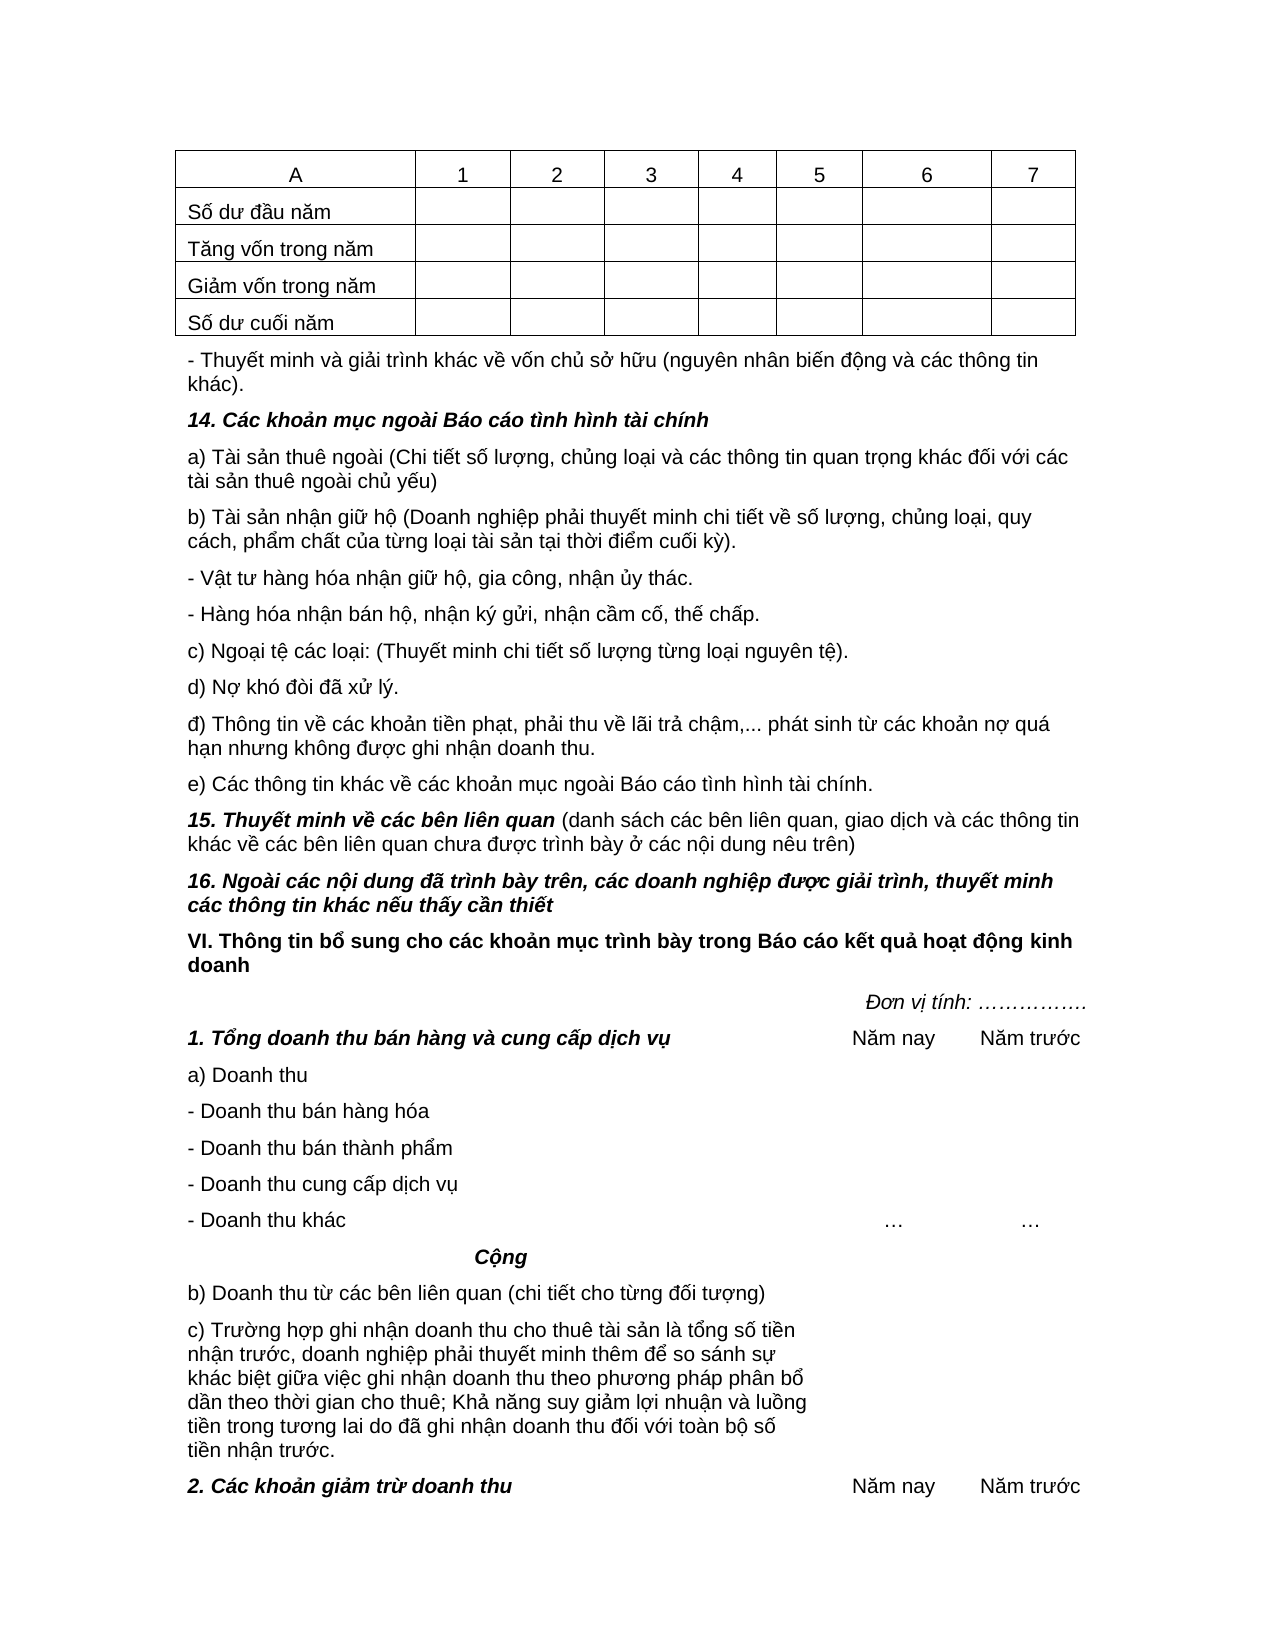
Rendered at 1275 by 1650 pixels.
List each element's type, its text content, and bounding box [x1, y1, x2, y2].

text d) Nợ khó đòi đã xử lý. [187, 675, 1087, 699]
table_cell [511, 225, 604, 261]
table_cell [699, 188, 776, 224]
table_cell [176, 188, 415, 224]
text Đơn vị tính: ……………. [187, 989, 1087, 1013]
text e) Các thông tin khác về các khoản mục ngoài Báo cáo tình hình tài chính. [187, 772, 1087, 796]
text VI. Thông tin bổ sung cho các khoản mục trình bày trong Báo cáo kết quả hoạt động kinh doanh [187, 929, 1087, 977]
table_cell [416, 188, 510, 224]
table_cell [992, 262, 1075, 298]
text c) Ngoại tệ các loại: (Thuyết minh chi tiết số lượng từng loại nguyên tệ). [187, 638, 1087, 662]
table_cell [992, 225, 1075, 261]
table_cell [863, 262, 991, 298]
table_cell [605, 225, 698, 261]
text - Hàng hóa nhận bán hộ, nhận ký gửi, nhận cầm cố, thế chấp. [291, 602, 1087, 626]
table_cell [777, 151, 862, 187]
text 16. Ngoài các nội dung đã trình bày trên, các doanh nghiệp được giải trình, thuyết minh các thông tin khác nếu thấy cần thiết [187, 869, 1087, 917]
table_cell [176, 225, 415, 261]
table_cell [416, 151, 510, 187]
text - Thuyết minh và giải trình khác về vốn chủ sở hữu (nguyên nhân biến động và các thông tin khác). [187, 348, 1087, 396]
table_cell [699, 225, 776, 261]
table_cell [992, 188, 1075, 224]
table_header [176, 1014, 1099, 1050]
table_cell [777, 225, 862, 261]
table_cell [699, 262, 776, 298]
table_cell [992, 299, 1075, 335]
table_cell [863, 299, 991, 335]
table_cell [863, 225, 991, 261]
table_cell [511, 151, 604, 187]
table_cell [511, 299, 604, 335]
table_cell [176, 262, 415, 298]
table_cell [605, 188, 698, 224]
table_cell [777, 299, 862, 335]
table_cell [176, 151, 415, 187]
text - Vật tư hàng hóa nhận giữ hộ, gia công, nhận ủy thác. [350, 566, 1087, 589]
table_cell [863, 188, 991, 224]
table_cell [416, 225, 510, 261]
text 14. Các khoản mục ngoài Báo cáo tình hình tài chính [187, 408, 1087, 432]
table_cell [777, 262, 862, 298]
text a) Tài sản thuê ngoài (Chi tiết số lượng, chủng loại và các thông tin quan trọng khác đối với các tài sản thuê ngoài chủ yếu) [187, 445, 1087, 493]
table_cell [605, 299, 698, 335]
text b) Tài sản nhận giữ hộ (Doanh nghiệp phải thuyết minh chi tiết về số lượng, chủng loại, quy cách, phẩm chất của từng loại tài sản tại thời điểm cuối kỳ). [187, 505, 1087, 553]
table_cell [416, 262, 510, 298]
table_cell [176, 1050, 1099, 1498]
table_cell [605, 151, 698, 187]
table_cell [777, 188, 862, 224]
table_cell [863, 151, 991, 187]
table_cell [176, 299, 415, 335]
text đ) Thông tin về các khoản tiền phạt, phải thu về lãi trả chậm,... phát sinh từ các khoản nợ quá hạn nhưng không được ghi nhận doanh thu. [187, 711, 1087, 759]
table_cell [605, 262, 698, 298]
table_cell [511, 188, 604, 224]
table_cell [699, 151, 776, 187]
text 15. Thuyết minh về các bên liên quan (danh sách các bên liên quan, giao dịch và các thông tin khác về các bên liên quan chưa được trình bày ở các nội dung nêu trên) [187, 808, 1087, 856]
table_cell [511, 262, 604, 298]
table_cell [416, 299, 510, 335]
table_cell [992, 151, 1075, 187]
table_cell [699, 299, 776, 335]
